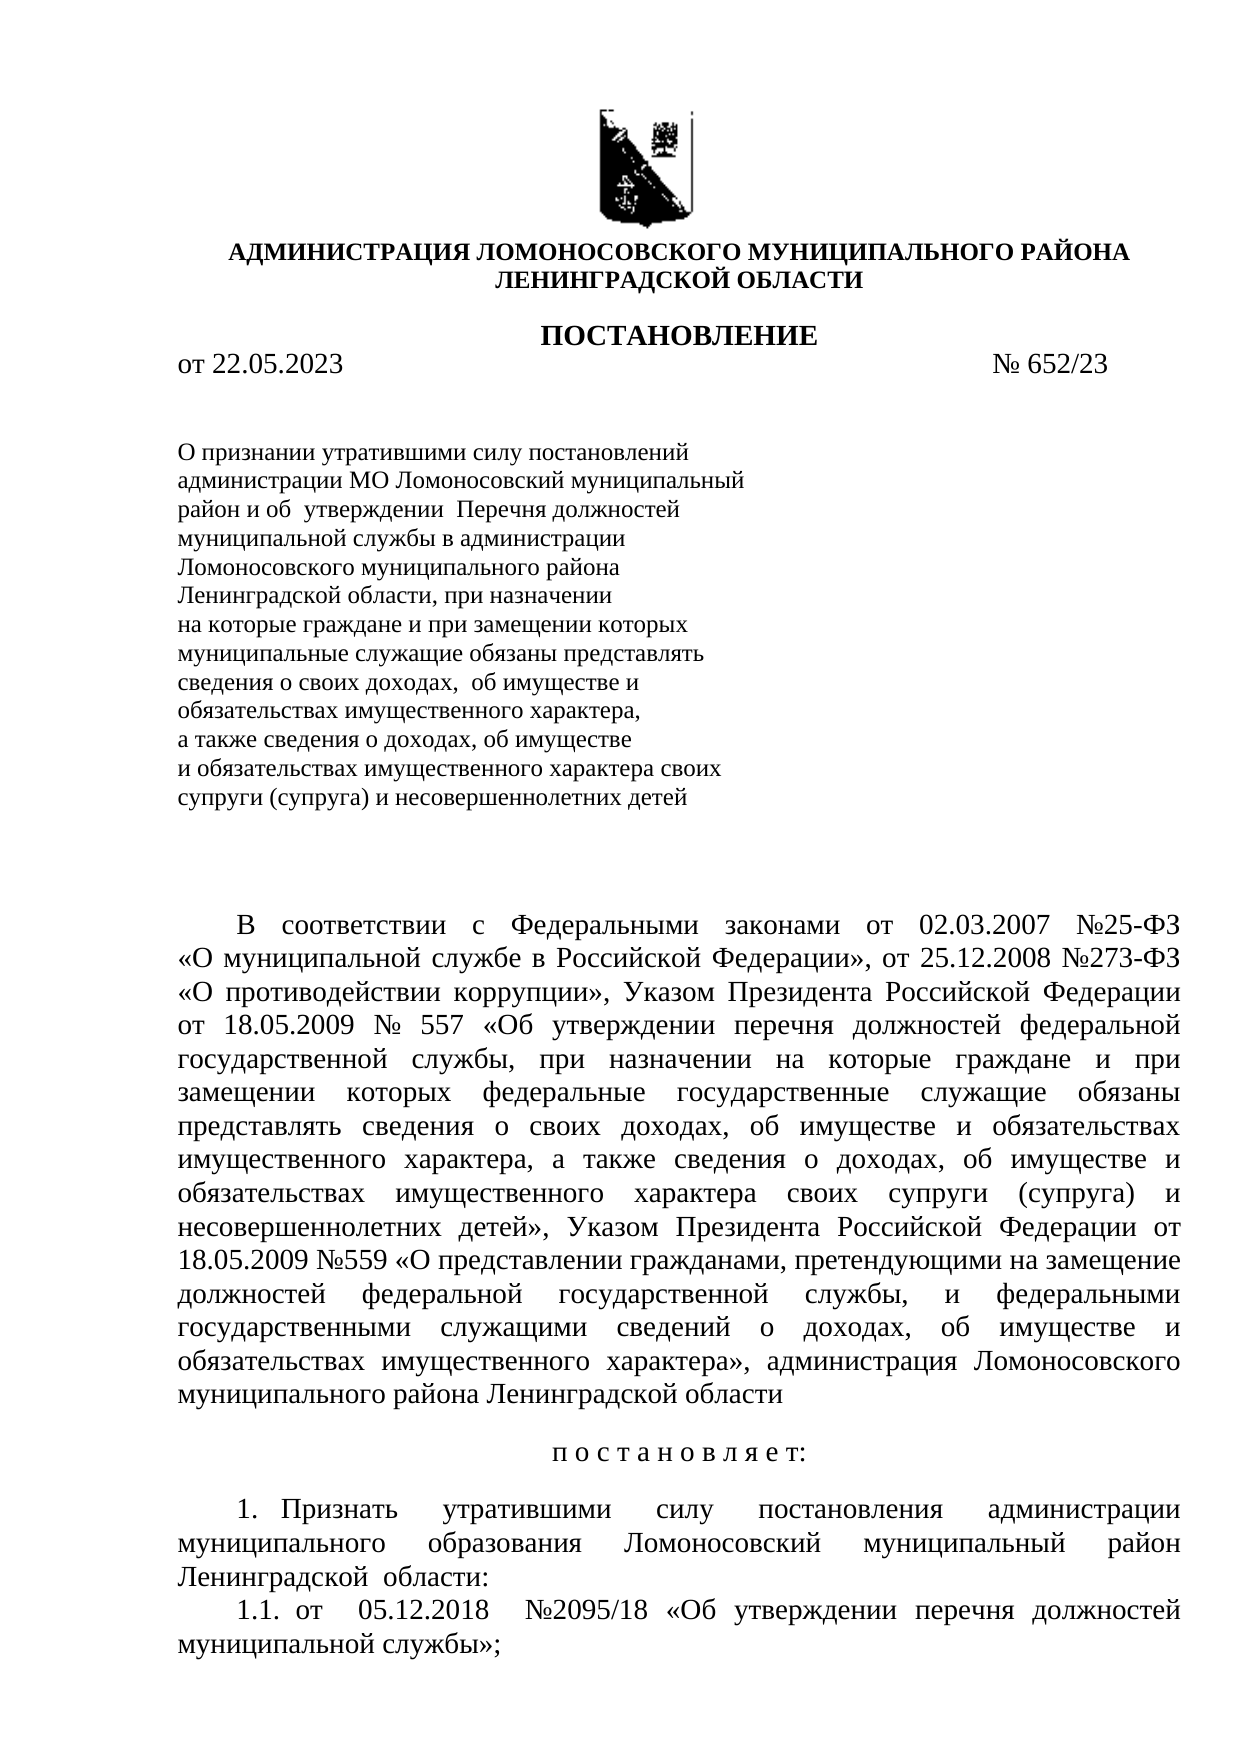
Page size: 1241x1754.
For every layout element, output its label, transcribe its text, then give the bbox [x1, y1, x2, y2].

text ПОСТАНОВЛЕНИЕ [177, 323, 1181, 351]
text и обязательствах имущественного характера своих [177, 753, 1181, 782]
list Признать утратившими силу постановления администрации муниципального образования Ломоносовский муниципальный район Ленинградской области: [177, 1492, 1181, 1592]
text а также сведения о доходах, об имуществе [177, 724, 1181, 753]
text О признании утратившими силу постановлений [177, 437, 1181, 466]
text п о с т а н о в л я е т: [177, 1434, 1181, 1467]
text Ломоносовского муниципального района [177, 552, 1181, 581]
text муниципальной службы в администрации [177, 523, 1181, 552]
text от 22.05.2023 № 652/23 [177, 351, 1181, 379]
text В соответствии с Федеральными законами от 02.03.2007 №25-ФЗ «О муниципальной службе в Российской Федерации», от 25.12.2008 №273-ФЗ «О противодействии коррупции», Указом Президента Российской Федерации от 18.05.2009 № 557 «Об утверждении перечня должностей федеральной государственной службы, при назначении на которые граждане и при замещении которых федеральные государственные служащие обязаны представлять сведения о своих доходах, об имуществе и обязательствах имущественного характера, а также сведения о доходах, об имуществе и обязательствах имущественного характера своих супруги (супруга) и несовершеннолетних детей», Указом Президента Российской Федерации от 18.05.2009 №559 «О представлении гражданами, претендующими на замещение должностей федеральной государственной службы, и федеральными государственными служащими сведений о доходах, об имуществе и обязательствах имущественного характера», администрация Ломоносовского муниципального района Ленинградской области [177, 907, 1181, 1410]
text муниципальные служащие обязаны представлять [177, 638, 1181, 667]
text АДМИНИСТРАЦИЯ ЛОМОНОСОВСКОГО МУНИЦИПАЛЬНОГО РАЙОНА ЛЕНИНГРАДСКОЙ ОБЛАСТИ [177, 237, 1181, 294]
text Ленинградской области, при назначении [177, 581, 1181, 609]
text администрации МО Ломоносовский муниципальный [177, 466, 1181, 494]
list от 05.12.2018 №2095/18 «Об утверждении перечня должностей муниципальной службы»; [177, 1592, 1181, 1659]
text на которые граждане и при замещении которых [177, 609, 1181, 638]
text супруги (супруга) и несовершеннолетних детей [177, 782, 1181, 811]
text район и об утверждении Перечня должностей [177, 494, 1181, 523]
text сведения о своих доходах, об имуществе и [177, 667, 1181, 696]
text обязательствах имущественного характера, [177, 696, 1181, 724]
